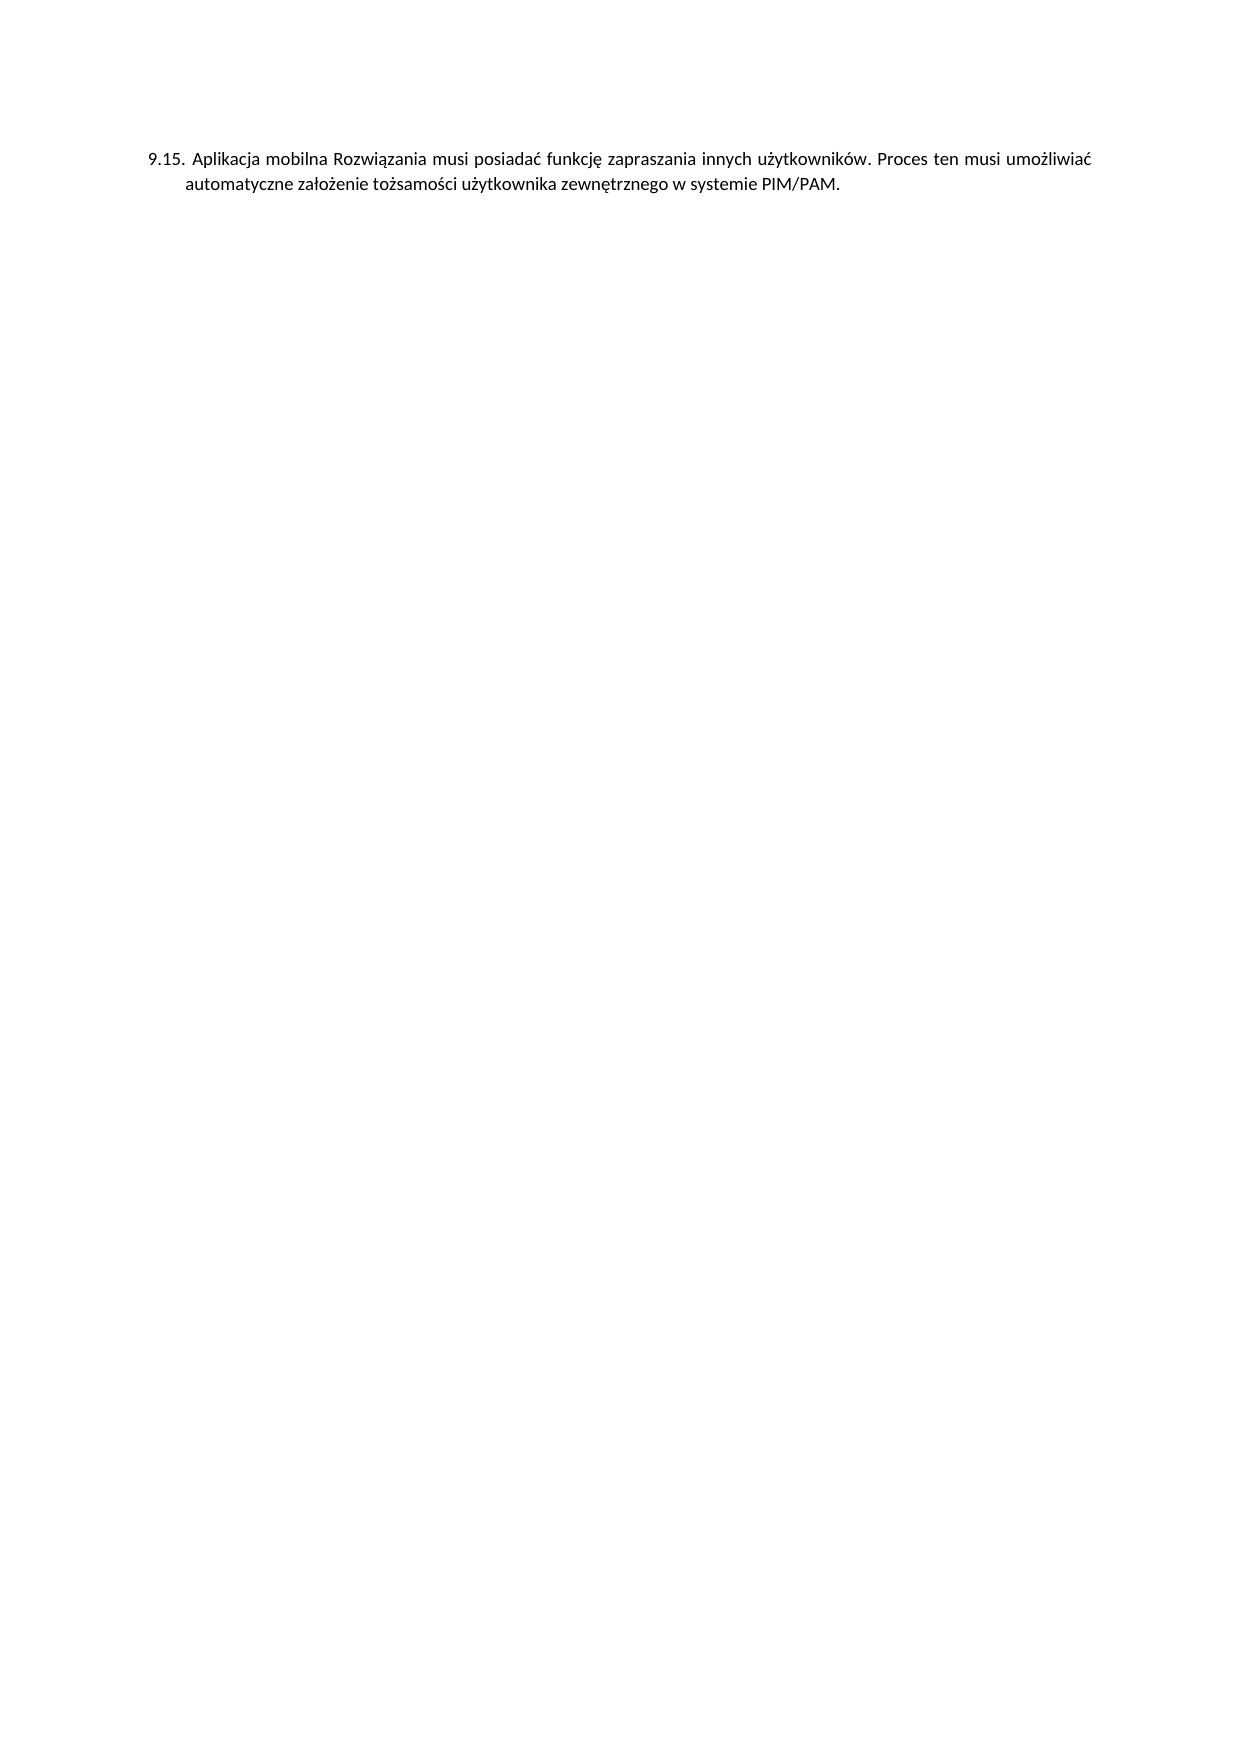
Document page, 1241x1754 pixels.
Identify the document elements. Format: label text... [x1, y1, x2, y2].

list Aplikacja mobilna Rozwiązania musi posiadać funkcję zapraszania innych użytkowników. Proces ten musi umożliwiać automatyczne założenie tożsamości użytkownika zewnętrznego w systemie PIM/PAM. [148, 148, 1093, 195]
